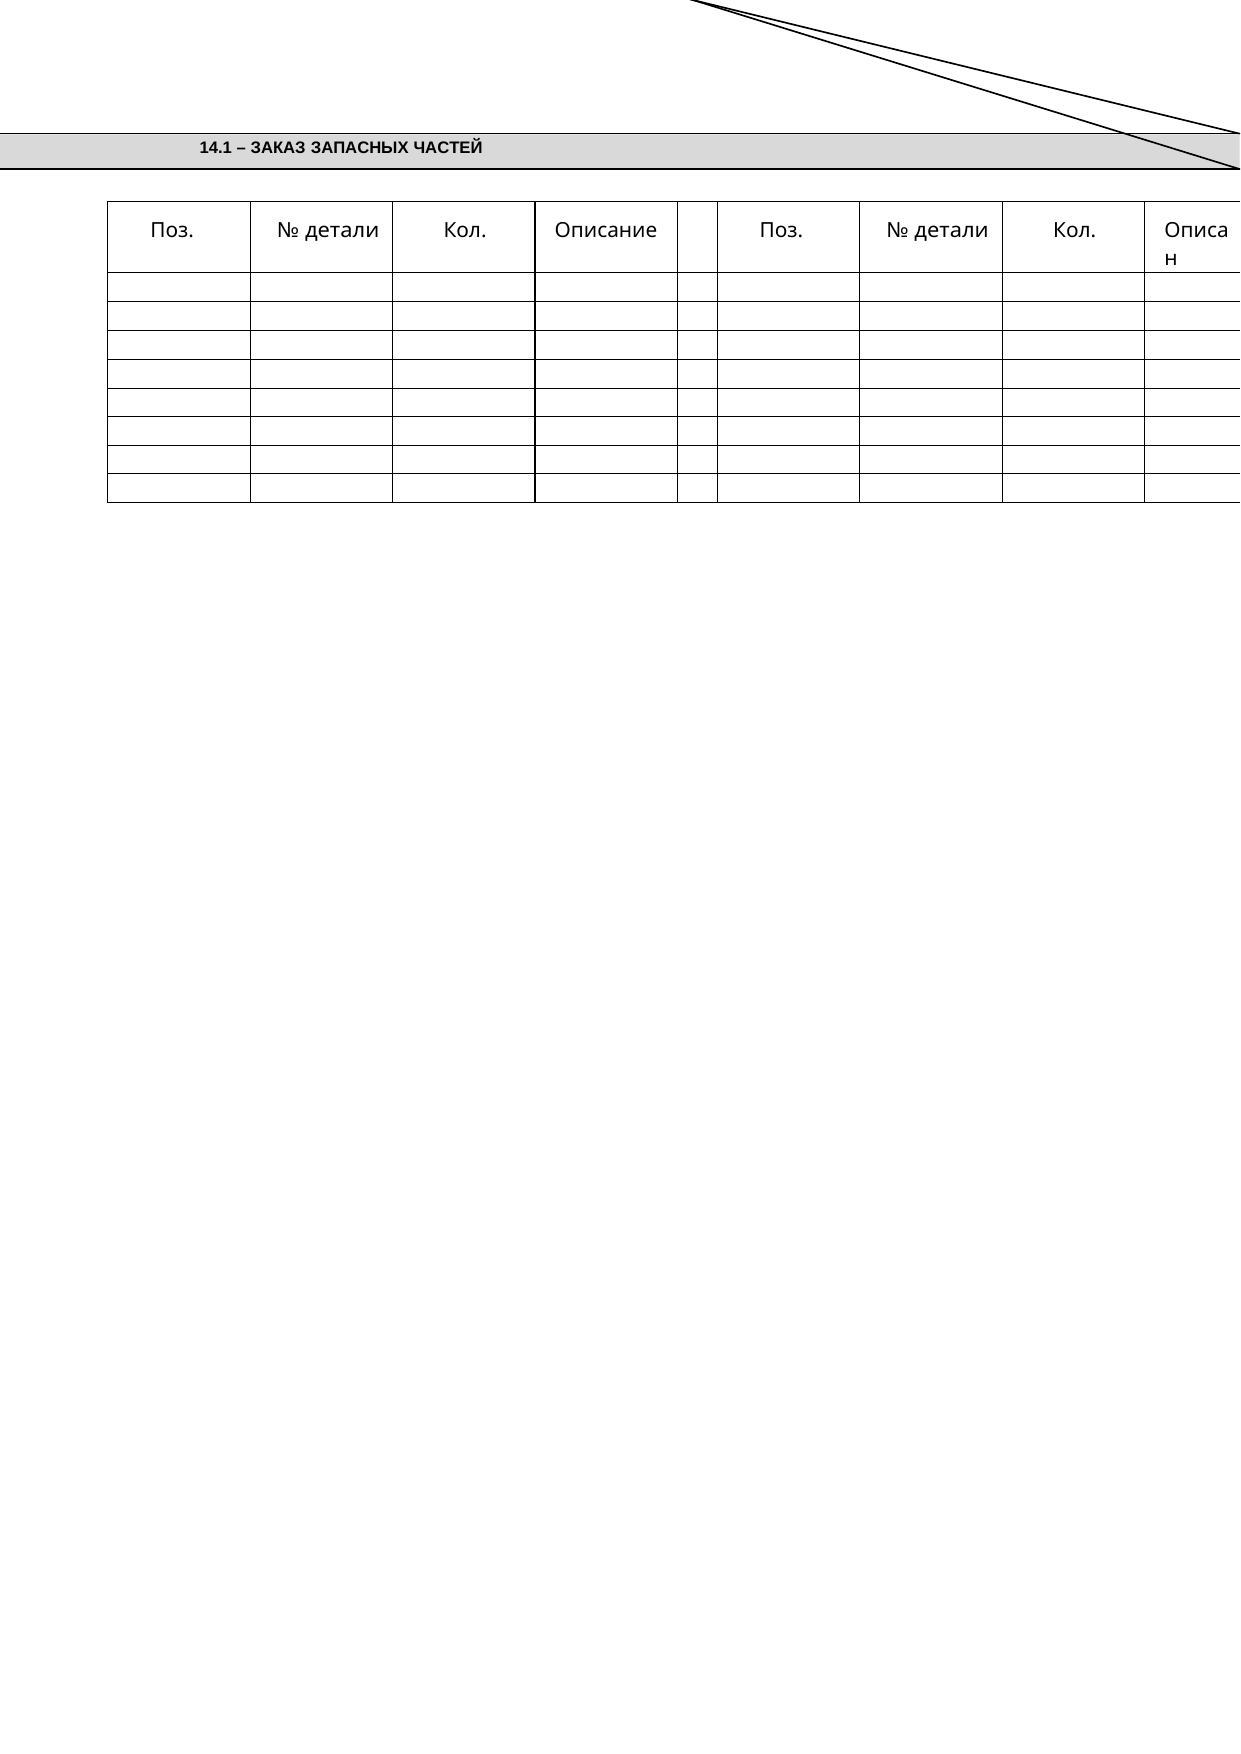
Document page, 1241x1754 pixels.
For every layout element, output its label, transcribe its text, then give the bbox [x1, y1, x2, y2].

table_cell [1145, 360, 1240, 387]
table_cell [1145, 389, 1240, 416]
table_cell [1145, 417, 1240, 444]
table_cell [393, 331, 534, 358]
table_cell [536, 417, 677, 444]
table_header Описан [1145, 202, 1240, 272]
table_cell [536, 446, 677, 473]
table_cell [678, 331, 717, 358]
table_cell [1003, 273, 1144, 301]
table_cell [251, 446, 392, 473]
table_cell [393, 389, 534, 416]
table_cell [1145, 446, 1240, 473]
table_cell [860, 446, 1002, 473]
table_header Кол. [1003, 202, 1144, 272]
table_cell [108, 474, 250, 502]
table_cell [108, 446, 250, 473]
table_cell [1003, 446, 1144, 473]
table_cell [1145, 474, 1240, 502]
table_cell [108, 331, 250, 358]
table_cell [860, 417, 1002, 444]
table_cell [1003, 389, 1144, 416]
table_cell [251, 302, 392, 330]
table_cell [1003, 331, 1144, 358]
table_cell [678, 273, 717, 301]
table_cell [1003, 302, 1144, 330]
table_cell [536, 302, 677, 330]
table_cell [718, 360, 859, 387]
table_header Поз. [108, 202, 250, 272]
table_cell [108, 417, 250, 444]
table_cell [1145, 302, 1240, 330]
table_header № детали [251, 202, 392, 272]
table_cell [536, 273, 677, 301]
table_header Поз. [718, 202, 859, 272]
table_header Описание [536, 202, 677, 272]
table_cell [678, 417, 717, 444]
table_cell [1003, 474, 1144, 502]
table_header Кол. [393, 202, 534, 272]
table_cell [1003, 360, 1144, 387]
table_cell [1145, 331, 1240, 358]
table_cell [108, 302, 250, 330]
table_cell [251, 331, 392, 358]
table_cell [393, 417, 534, 444]
table_cell [393, 273, 534, 301]
table_cell [536, 331, 677, 358]
table_cell [536, 360, 677, 387]
table_cell [1003, 417, 1144, 444]
table_cell [678, 389, 717, 416]
table_cell [108, 389, 250, 416]
table_cell [393, 360, 534, 387]
table_cell [678, 474, 717, 502]
table_cell [1145, 273, 1240, 301]
table_header [678, 202, 717, 272]
table_cell [251, 273, 392, 301]
table_cell [860, 302, 1002, 330]
table_cell [393, 446, 534, 473]
table_cell [860, 273, 1002, 301]
table_cell [718, 273, 859, 301]
table_cell [860, 360, 1002, 387]
table_cell [718, 389, 859, 416]
table_cell [251, 389, 392, 416]
table_cell [860, 474, 1002, 502]
table_header № детали [860, 202, 1002, 272]
table_cell [251, 474, 392, 502]
table_cell [108, 360, 250, 387]
table_cell [860, 389, 1002, 416]
table_cell [536, 474, 677, 502]
table_cell [251, 360, 392, 387]
table_cell [393, 302, 534, 330]
table_cell [678, 446, 717, 473]
table_cell [251, 417, 392, 444]
table_cell [718, 474, 859, 502]
table_cell [718, 417, 859, 444]
table_cell [536, 389, 677, 416]
table_cell [860, 331, 1002, 358]
table_cell [718, 446, 859, 473]
table_cell [678, 302, 717, 330]
table_cell [718, 302, 859, 330]
table_cell [108, 273, 250, 301]
table_cell [718, 331, 859, 358]
table_cell [678, 360, 717, 387]
table_cell [393, 474, 534, 502]
